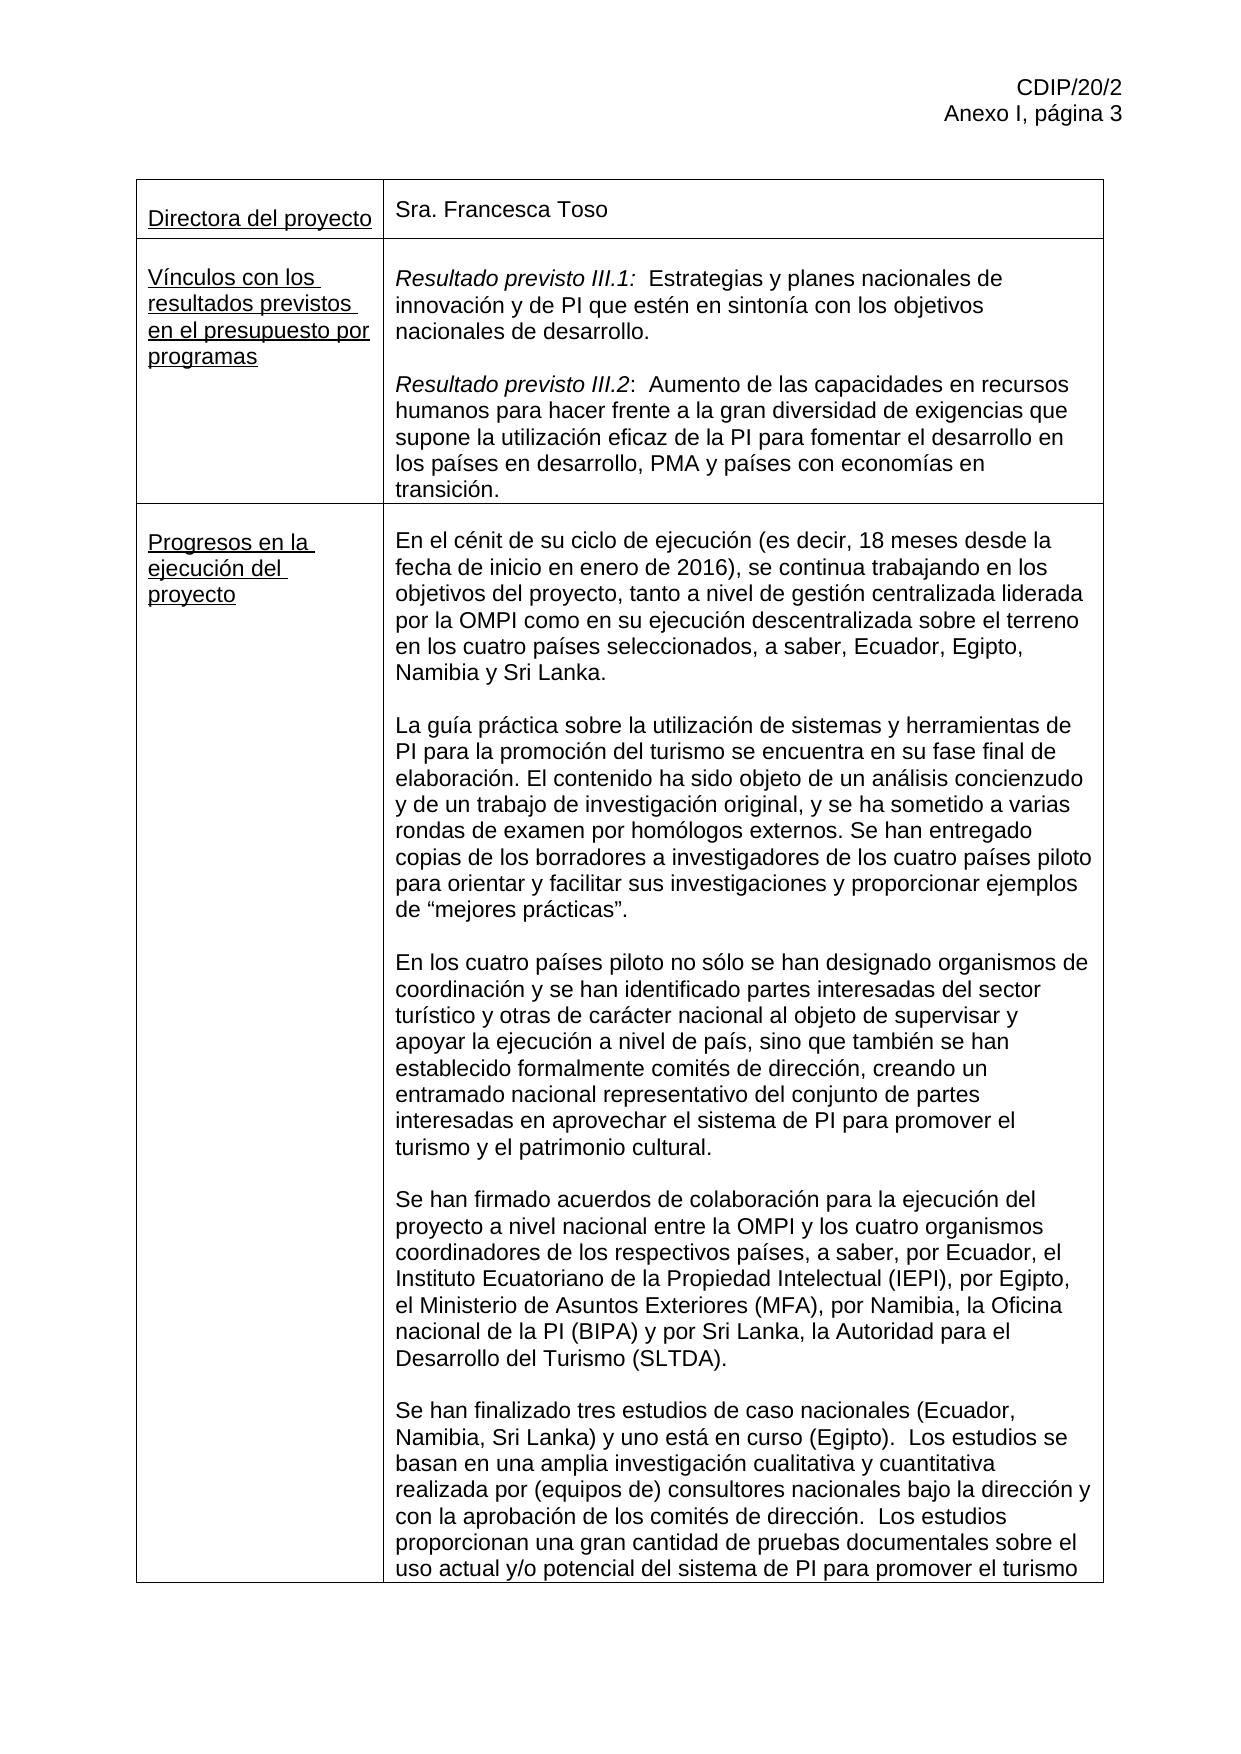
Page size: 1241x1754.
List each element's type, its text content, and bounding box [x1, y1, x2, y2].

table_cell Vínculos con los resultados previstos en el presupuesto por programas [137, 239, 383, 502]
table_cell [384, 504, 1103, 1582]
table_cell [137, 504, 383, 1582]
table_header Sra. Francesca Toso [384, 180, 1103, 238]
table_header Directora del proyecto [137, 180, 383, 238]
table_cell Resultado previsto III.1: Estrategias y planes nacionales de innovación y de PI que estén en sintonía con los objetivos nacionales de desarrollo. Resultado previsto III.2: Aumento de las capacidades en recursos humanos para hacer frente a la gran diversidad de exigencias que supone la utilización eficaz de la PI para fomentar el desarrollo en los países en desarrollo, PMA y países con economías en transición. [384, 239, 1103, 502]
